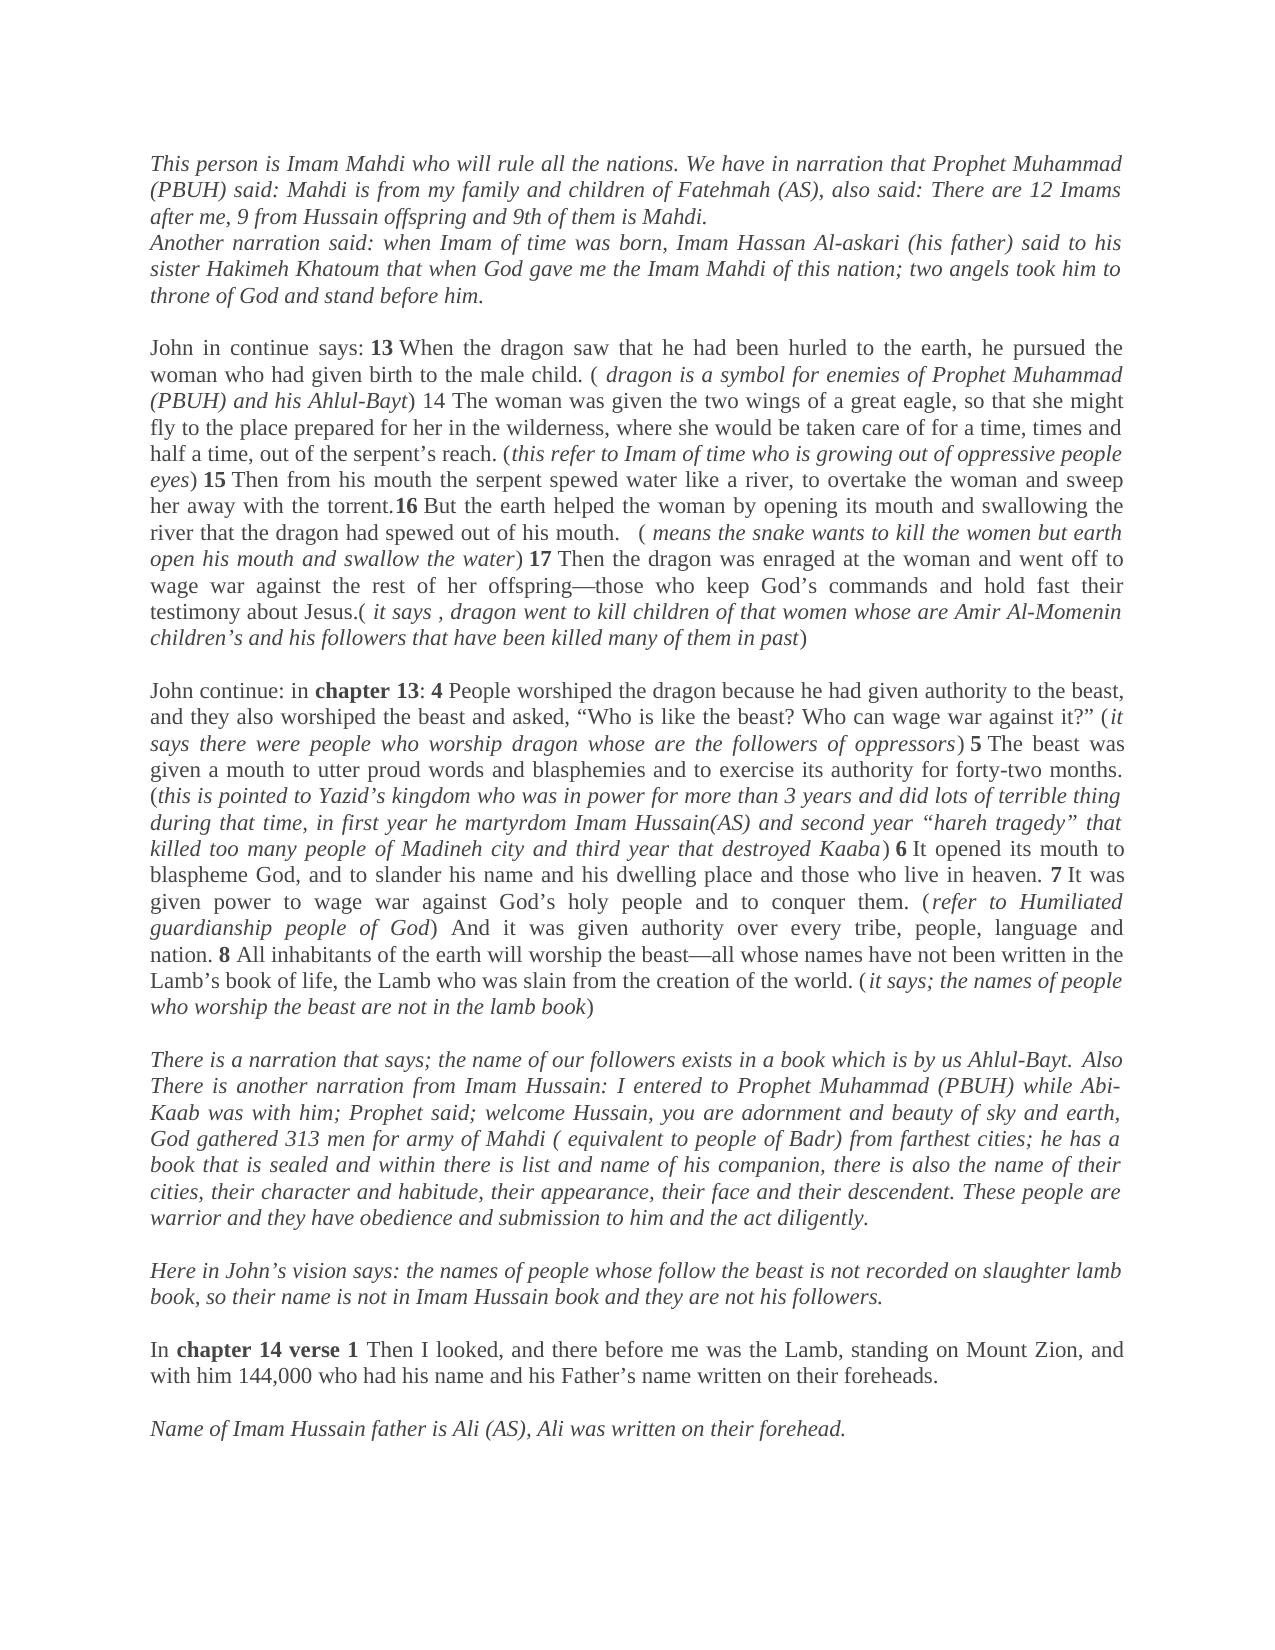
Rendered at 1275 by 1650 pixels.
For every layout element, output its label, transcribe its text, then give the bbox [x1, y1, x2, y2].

text There is a narration that says; the name of our followers exists in a book which is by us Ahlul-Bayt. Also There is another narration from Imam Hussain: I entered to Prophet Muhammad (PBUH) while Abi- Kaab was with him; Prophet said; welcome Hussain, you are adornment and beauty of sky and earth, God gathered 313 men for army of Mahdi ( equivalent to people of Badr) from farthest cities; he has a book that is sealed and within there is list and name of his companion, there is also the name of their cities, their character and habitude, their appearance, their face and their descendent. These people are warrior and they have obedience and submission to him and the act diligently. [150, 1046, 1125, 1231]
text Here in John’s vision says: the names of people whose follow the beast is not recorded on slaughter lamb book, so their name is not in Imam Hussain book and they are not his followers. [150, 1257, 1125, 1309]
text Another narration said: when Imam of time was born, Imam Hassan Al-askari (his father) said to his sister Hakimeh Khatoum that when God gave me the Imam Mahdi of this nation; two angels took him to throne of God and stand before him. [150, 229, 1125, 308]
text John in continue says: 13 When the dragon saw that he had been hurled to the earth, he pursued the woman who had given birth to the male child. ( dragon is a symbol for enemies of Prophet Muhammad (PBUH) and his Ahlul-Bayt) 14 The woman was given the two wings of a great eagle, so that she might fly to the place prepared for her in the wilderness, where she would be taken care of for a time, times and half a time, out of the serpent’s reach. (this refer to Imam of time who is growing out of oppressive people eyes) 15 Then from his mouth the serpent spewed water like a river, to overtake the woman and sweep her away with the torrent.16 But the earth helped the woman by opening its mouth and swallowing the river that the dragon had spewed out of his mouth. ( means the snake wants to kill the women but earth open his mouth and swallow the water) 17 Then the dragon was enraged at the woman and went off to wage war against the rest of her offspring—those who keep God’s commands and hold fast their testimony about Jesus.( it says , dragon went to kill children of that women whose are Amir Al-Momenin children’s and his followers that have been killed many of them in past) [150, 334, 1125, 651]
text John continue: in chapter 13: 4 People worshiped the dragon because he had given authority to the beast, and they also worshiped the beast and asked, “Who is like the beast? Who can wage war against it?” (it says there were people who worship dragon whose are the followers of oppressors) 5 The beast was given a mouth to utter proud words and blasphemies and to exercise its authority for forty-two months. (this is pointed to Yazid’s kingdom who was in power for more than 3 years and did lots of terrible thing during that time, in first year he martyrdom Imam Hussain(AS) and second year “hareh tragedy” that killed too many people of Madineh city and third year that destroyed Kaaba) 6 It opened its mouth to blaspheme God, and to slander his name and his dwelling place and those who live in heaven. 7 It was given power to wage war against God’s holy people and to conquer them. (refer to Humiliated guardianship people of God) And it was given authority over every tribe, people, language and nation. 8 All inhabitants of the earth will worship the beast—all whose names have not been written in the Lamb’s book of life, the Lamb who was slain from the creation of the world. (it says; the names of people who worship the beast are not in the lamb book) [150, 677, 1125, 1020]
text In chapter 14 verse 1 Then I looked, and there before me was the Lamb, standing on Mount Zion, and with him 144,000 who had his name and his Father’s name written on their foreheads. [150, 1336, 1125, 1389]
text Name of Imam Hussain father is Ali (AS), Ali was written on their forehead. [150, 1415, 1125, 1441]
text This person is Imam Mahdi who will rule all the nations. We have in narration that Prophet Muhammad (PBUH) said: Mahdi is from my family and children of Fatehmah (AS), also said: There are 12 Imams after me, 9 from Hussain offspring and 9th of them is Mahdi. [150, 150, 1125, 229]
